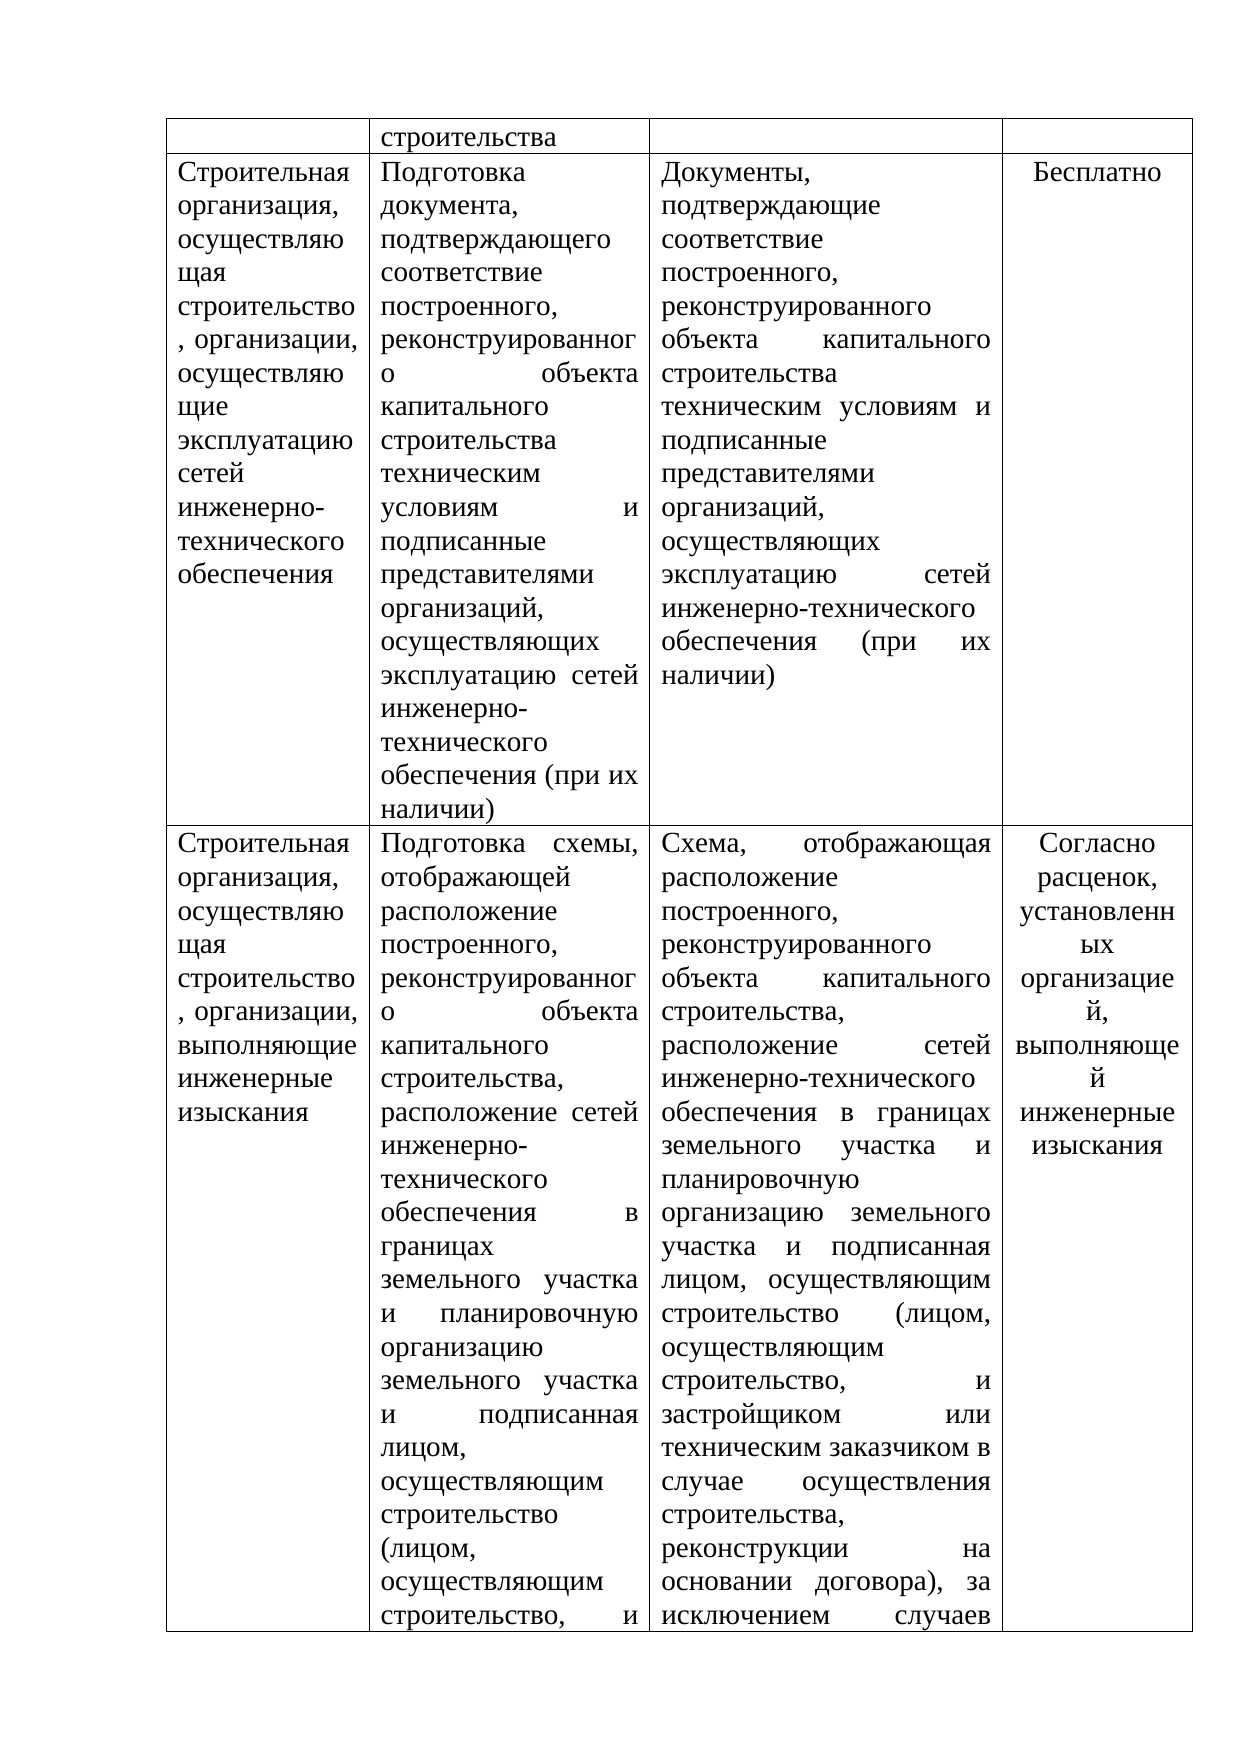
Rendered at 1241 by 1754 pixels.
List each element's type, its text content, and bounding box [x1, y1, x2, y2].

table_cell Строительная организация, осуществляющая строительство, организации, осуществляющие эксплуатацию сетей инженерно-технического обеспечения [167, 154, 369, 824]
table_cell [167, 826, 369, 1631]
table_cell Подготовка документа, подтверждающего соответствие построенного, реконструированного объекта капитального строительства техническим условиям и подписанные представителями организаций, осуществляющих эксплуатацию сетей инженерно-технического обеспечения (при их наличии) [370, 154, 649, 824]
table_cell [167, 119, 369, 153]
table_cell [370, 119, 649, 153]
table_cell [1003, 826, 1192, 1631]
table_cell Документы, подтверждающие соответствие построенного, реконструированного объекта капитального строительства техническим условиям и подписанные представителями организаций, осуществляющих эксплуатацию сетей инженерно-технического обеспечения (при их наличии) [650, 154, 1002, 824]
table_cell Бесплатно [1003, 154, 1192, 824]
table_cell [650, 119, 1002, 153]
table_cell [650, 826, 1002, 1631]
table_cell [1003, 119, 1192, 153]
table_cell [370, 826, 649, 1631]
